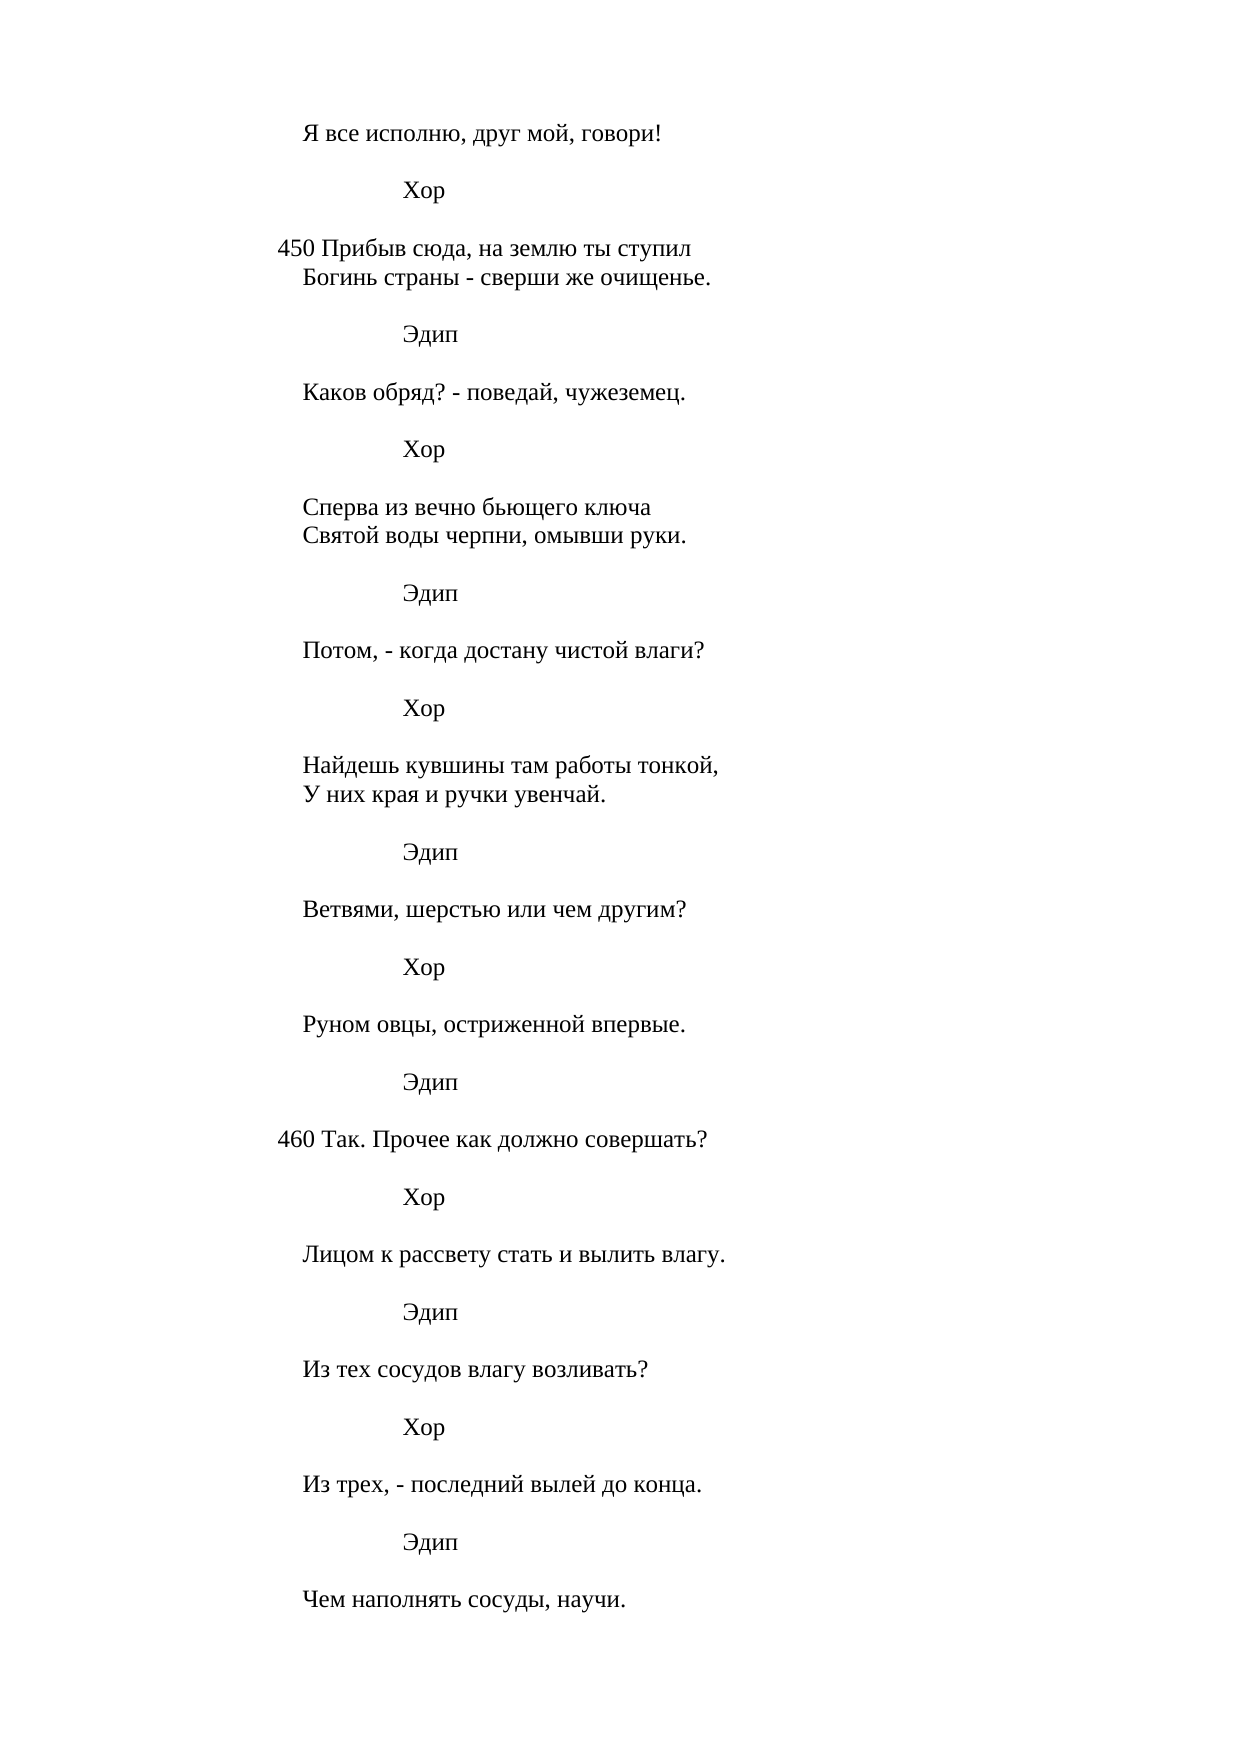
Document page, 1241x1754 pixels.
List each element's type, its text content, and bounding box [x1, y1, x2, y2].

text Из трех, - последний вылей до конца. [177, 1469, 1152, 1498]
text Богинь страны - сверши же очищенье. [177, 262, 1152, 291]
text Руном овцы, остриженной впервые. [177, 1009, 1152, 1038]
text Хор [177, 693, 1152, 722]
text Найдешь кувшины там работы тонкой, [177, 751, 1152, 779]
text Эдип [177, 578, 1152, 607]
text 460 Так. Прочее как должно совершать? [177, 1124, 1152, 1153]
text Ветвями, шерстью или чем другим? [177, 894, 1152, 923]
text Эдип [177, 1067, 1152, 1096]
text Хор [177, 952, 1152, 981]
text Потом, - когда достану чистой влаги? [177, 636, 1152, 664]
text Хор [177, 1412, 1152, 1441]
text Я все исполню, друг мой, говори! [177, 118, 1152, 147]
text Эдип [177, 1297, 1152, 1326]
text Сперва из вечно бьющего ключа [177, 492, 1152, 521]
text 450 Прибыв сюда, на землю ты ступил [177, 233, 1152, 262]
text Хор [177, 434, 1152, 463]
text Святой воды черпни, омывши руки. [177, 521, 1152, 549]
text Из тех сосудов влагу возливать? [177, 1354, 1152, 1383]
text Лицом к рассвету стать и вылить влагу. [177, 1239, 1152, 1268]
text Чем наполнять сосуды, научи. [177, 1584, 1152, 1613]
text Каков обряд? - поведай, чужеземец. [177, 377, 1152, 406]
text Хор [177, 176, 1152, 204]
text Хор [177, 1182, 1152, 1211]
text У них края и ручки увенчай. [177, 779, 1152, 808]
text Эдип [177, 837, 1152, 866]
text Эдип [177, 319, 1152, 348]
text Эдип [177, 1527, 1152, 1556]
